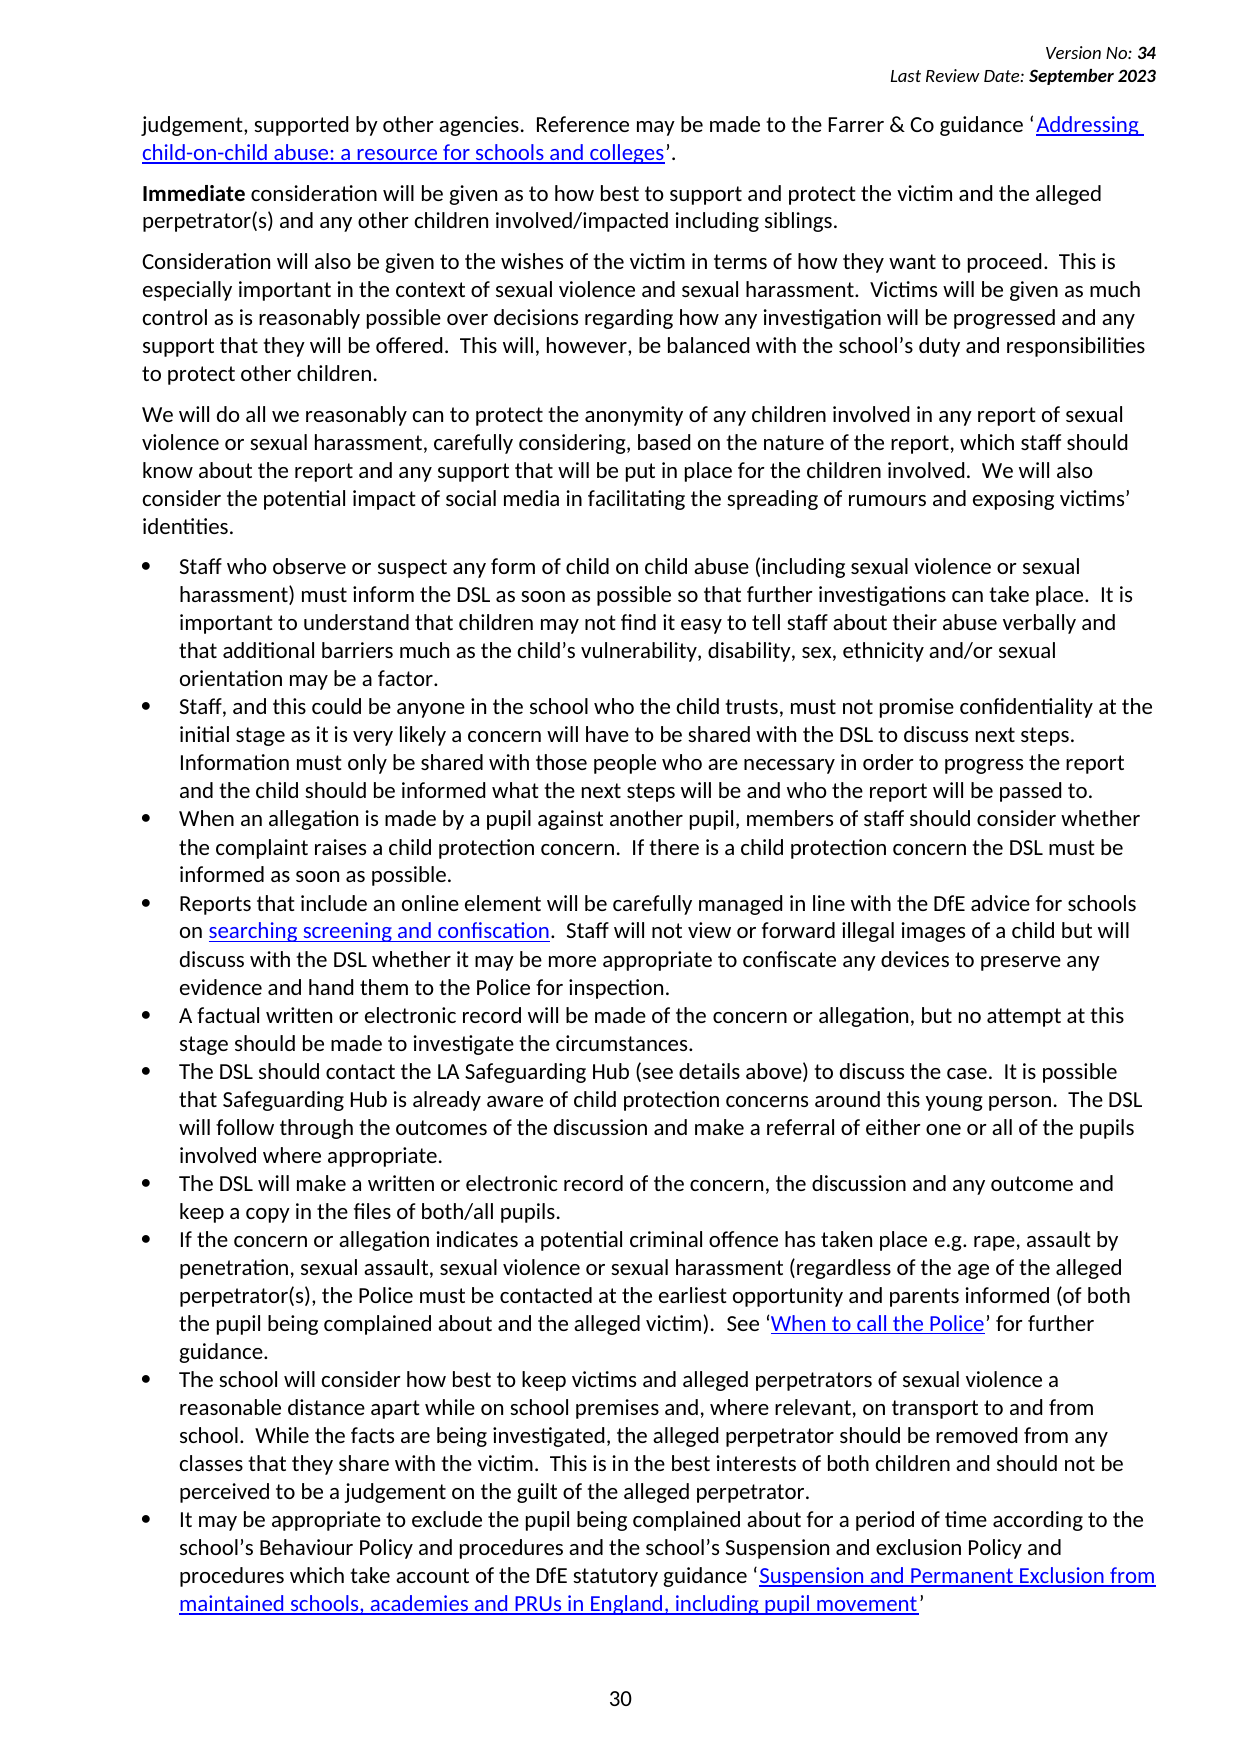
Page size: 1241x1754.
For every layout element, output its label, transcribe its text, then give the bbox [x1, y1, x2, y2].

list When an allegation is made by a pupil against another pupil, members of staff should consider whether the complaint raises a child protection concern. If there is a child protection concern the DSL must be informed as soon as possible. [142, 804, 1157, 889]
text Immediate consideration will be given as to how best to support and protect the victim and the alleged perpetrator(s) and any other children involved/impacted including siblings. [142, 179, 1157, 235]
list A factual written or electronic record will be made of the concern or allegation, but no attempt at this stage should be made to investigate the circumstances. [142, 1001, 1157, 1057]
text We will do all we reasonably can to protect the anonymity of any children involved in any report of sexual violence or sexual harassment, carefully considering, based on the nature of the report, which staff should know about the report and any support that will be put in place for the children involved. We will also consider the potential impact of social media in facilitating the spreading of rumours and exposing victims’ identities. [142, 400, 1157, 540]
list Staff who observe or suspect any form of child on child abuse (including sexual violence or sexual harassment) must inform the DSL as soon as possible so that further investigations can take place. It is important to understand that children may not find it easy to tell staff about their abuse verbally and that additional barriers much as the child’s vulnerability, disability, sex, ethnicity and/or sexual orientation may be a factor. [142, 552, 1157, 692]
list It may be appropriate to exclude the pupil being complained about for a period of time according to the school’s Behaviour Policy and procedures and the school’s Suspension and exclusion Policy and procedures which take account of the DfE statutory guidance ‘Suspension and Permanent Exclusion from maintained schools, academies and PRUs in England, including pupil movement’ [142, 1505, 1157, 1617]
list If the concern or allegation indicates a potential criminal offence has taken place e.g. rape, assault by penetration, sexual assault, sexual violence or sexual harassment (regardless of the age of the alleged perpetrator(s), the Police must be contacted at the earliest opportunity and parents informed (of both the pupil being complained about and the alleged victim). See ‘When to call the Police’ for further guidance. [142, 1225, 1157, 1365]
list The school will consider how best to keep victims and alleged perpetrators of sexual violence a reasonable distance apart while on school premises and, where relevant, on transport to and from school. While the facts are being investigated, the alleged perpetrator should be removed from any classes that they share with the victim. This is in the best interests of both children and should not be perceived to be a judgement on the guilt of the alleged perpetrator. [142, 1365, 1157, 1505]
text Consideration will also be given to the wishes of the victim in terms of how they want to proceed. This is especially important in the context of sexual violence and sexual harassment. Victims will be given as much control as is reasonably possible over decisions regarding how any investigation will be progressed and any support that they will be offered. This will, however, be balanced with the school’s duty and responsibilities to protect other children. [142, 247, 1157, 387]
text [142, 110, 1157, 166]
list Reports that include an online element will be carefully managed in line with the DfE advice for schools on searching screening and confiscation. Staff will not view or forward illegal images of a child but will discuss with the DSL whether it may be more appropriate to confiscate any devices to preserve any evidence and hand them to the Police for inspection. [142, 889, 1157, 1001]
list Staff, and this could be anyone in the school who the child trusts, must not promise confidentiality at the initial stage as it is very likely a concern will have to be shared with the DSL to discuss next steps. Information must only be shared with those people who are necessary in order to progress the report and the child should be informed what the next steps will be and who the report will be passed to. [142, 692, 1157, 804]
list The DSL will make a written or electronic record of the concern, the discussion and any outcome and keep a copy in the files of both/all pupils. [142, 1169, 1157, 1225]
list The DSL should contact the LA Safeguarding Hub (see details above) to discuss the case. It is possible that Safeguarding Hub is already aware of child protection concerns around this young person. The DSL will follow through the outcomes of the discussion and make a referral of either one or all of the pupils involved where appropriate. [142, 1057, 1157, 1169]
